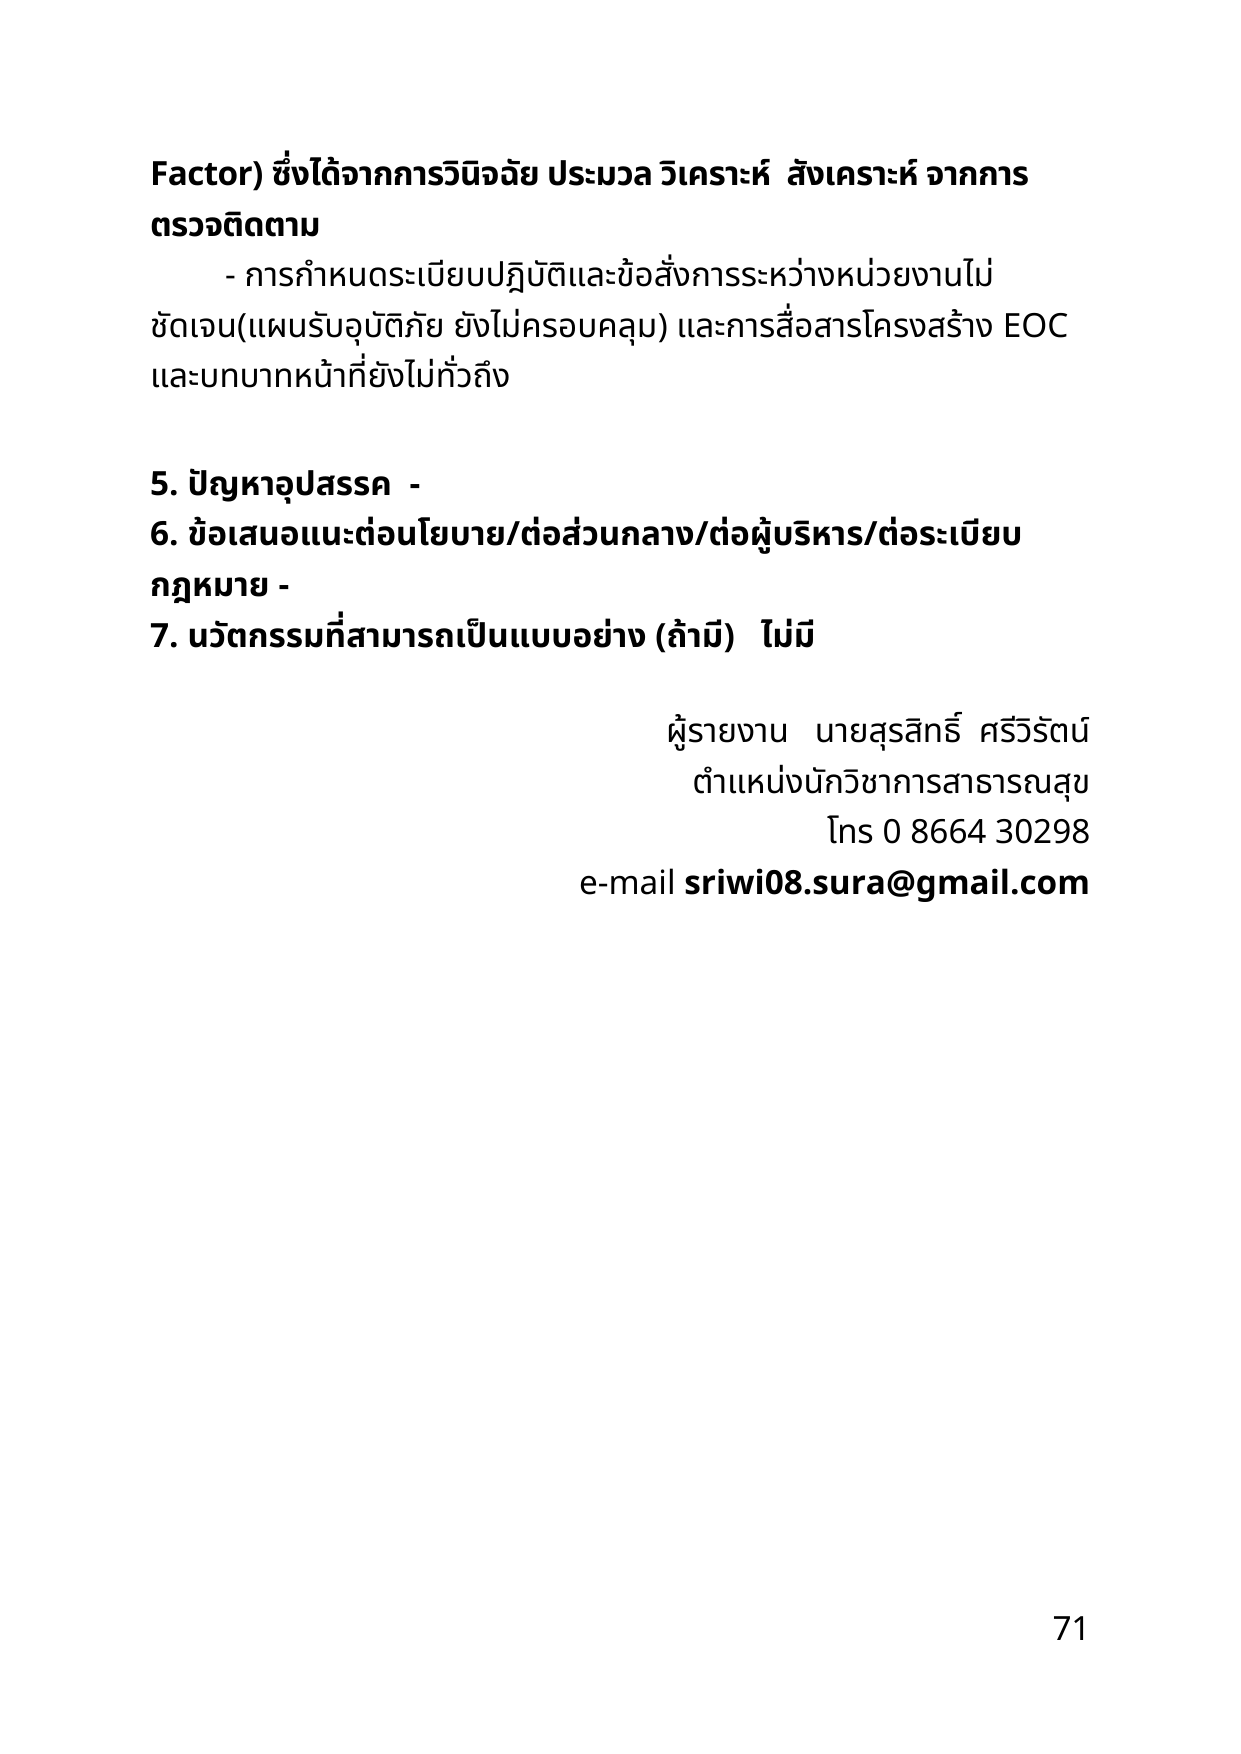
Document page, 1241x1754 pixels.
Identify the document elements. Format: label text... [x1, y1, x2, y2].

list โทร 0 8664 30298 [175, 808, 1090, 859]
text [150, 150, 1090, 251]
list ตำแหน่งนักวิชาการสาธารณสุข [225, 758, 1090, 808]
text 7. นวัตกรรมที่สามารถเป็นแบบอย่าง (ถ้ามี) ไม่มี [150, 611, 1090, 662]
text 5. ปัญหาอุปสรรค - [150, 459, 1090, 510]
list e-mail sriwi08.sura@gmail.com [175, 859, 1090, 904]
text - การกำหนดระเบียบปฎิบัติและข้อสั่งการระหว่างหน่วยงานไม่ชัดเจน(แผนรับอุบัติภัย ยังไม่ครอบคลุม) และการสื่อสารโครงสร้าง EOCและบทบาทหน้าที่ยังไม่ทั่วถึง [150, 251, 1090, 403]
text 6. ข้อเสนอแนะต่อนโยบาย/ต่อส่วนกลาง/ต่อผู้บริหาร/ต่อระเบียบกฎหมาย - [150, 510, 1090, 611]
list ผู้รายงาน นายสุรสิทธิ์ ศรีวิรัตน์ [300, 707, 1090, 758]
